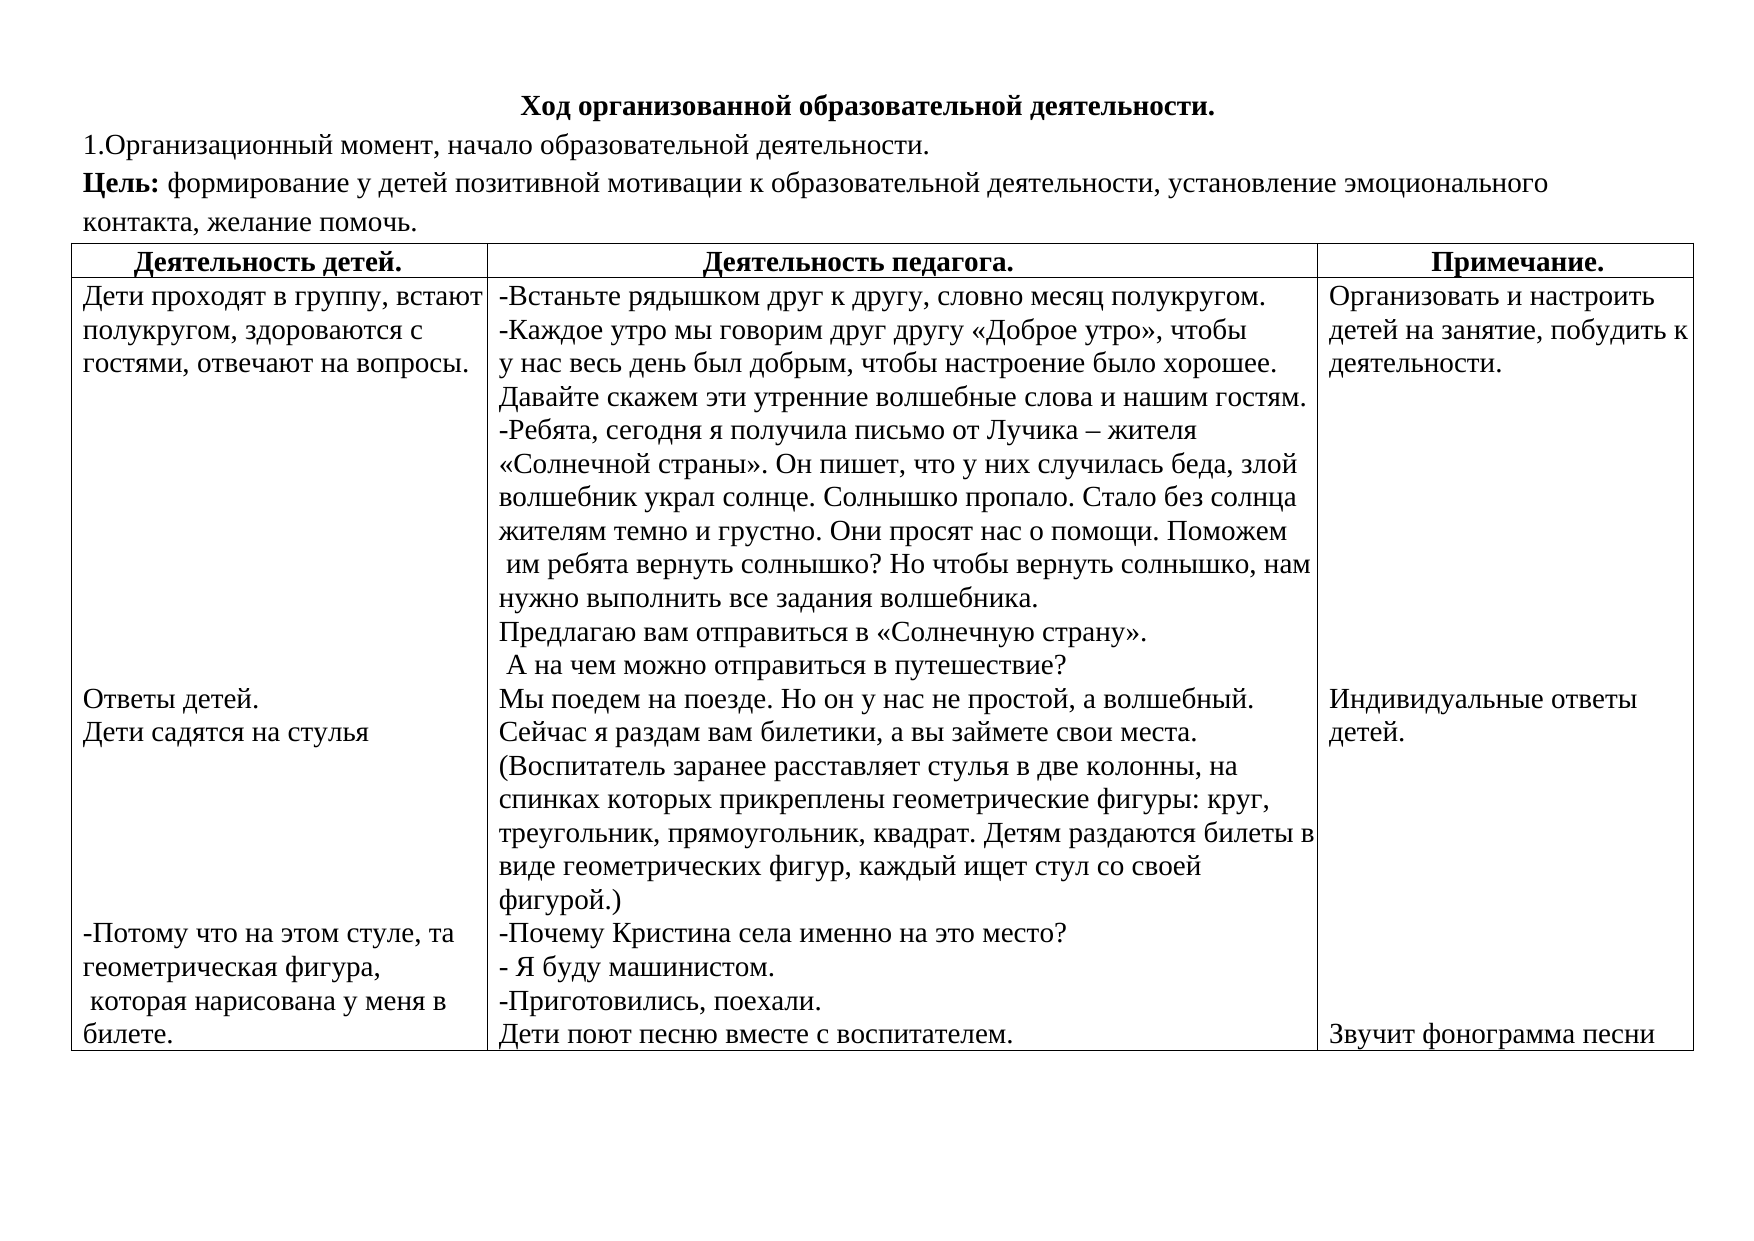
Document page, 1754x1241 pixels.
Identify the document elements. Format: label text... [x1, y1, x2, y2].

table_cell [1318, 278, 1693, 1050]
text Цель: формирование у детей позитивной мотивации к образовательной деятельности, установление эмоционального контакта, желание помочь. [83, 166, 1671, 238]
table_header Деятельность детей. [72, 244, 487, 277]
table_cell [488, 278, 1317, 1050]
table_header Примечание. [1318, 244, 1693, 277]
table_header Деятельность педагога. [488, 244, 1317, 277]
text 1.Организационный момент, начало образовательной деятельности. [83, 127, 1671, 161]
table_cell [72, 278, 487, 1050]
text Ход организованной образовательной деятельности. [83, 88, 1671, 122]
